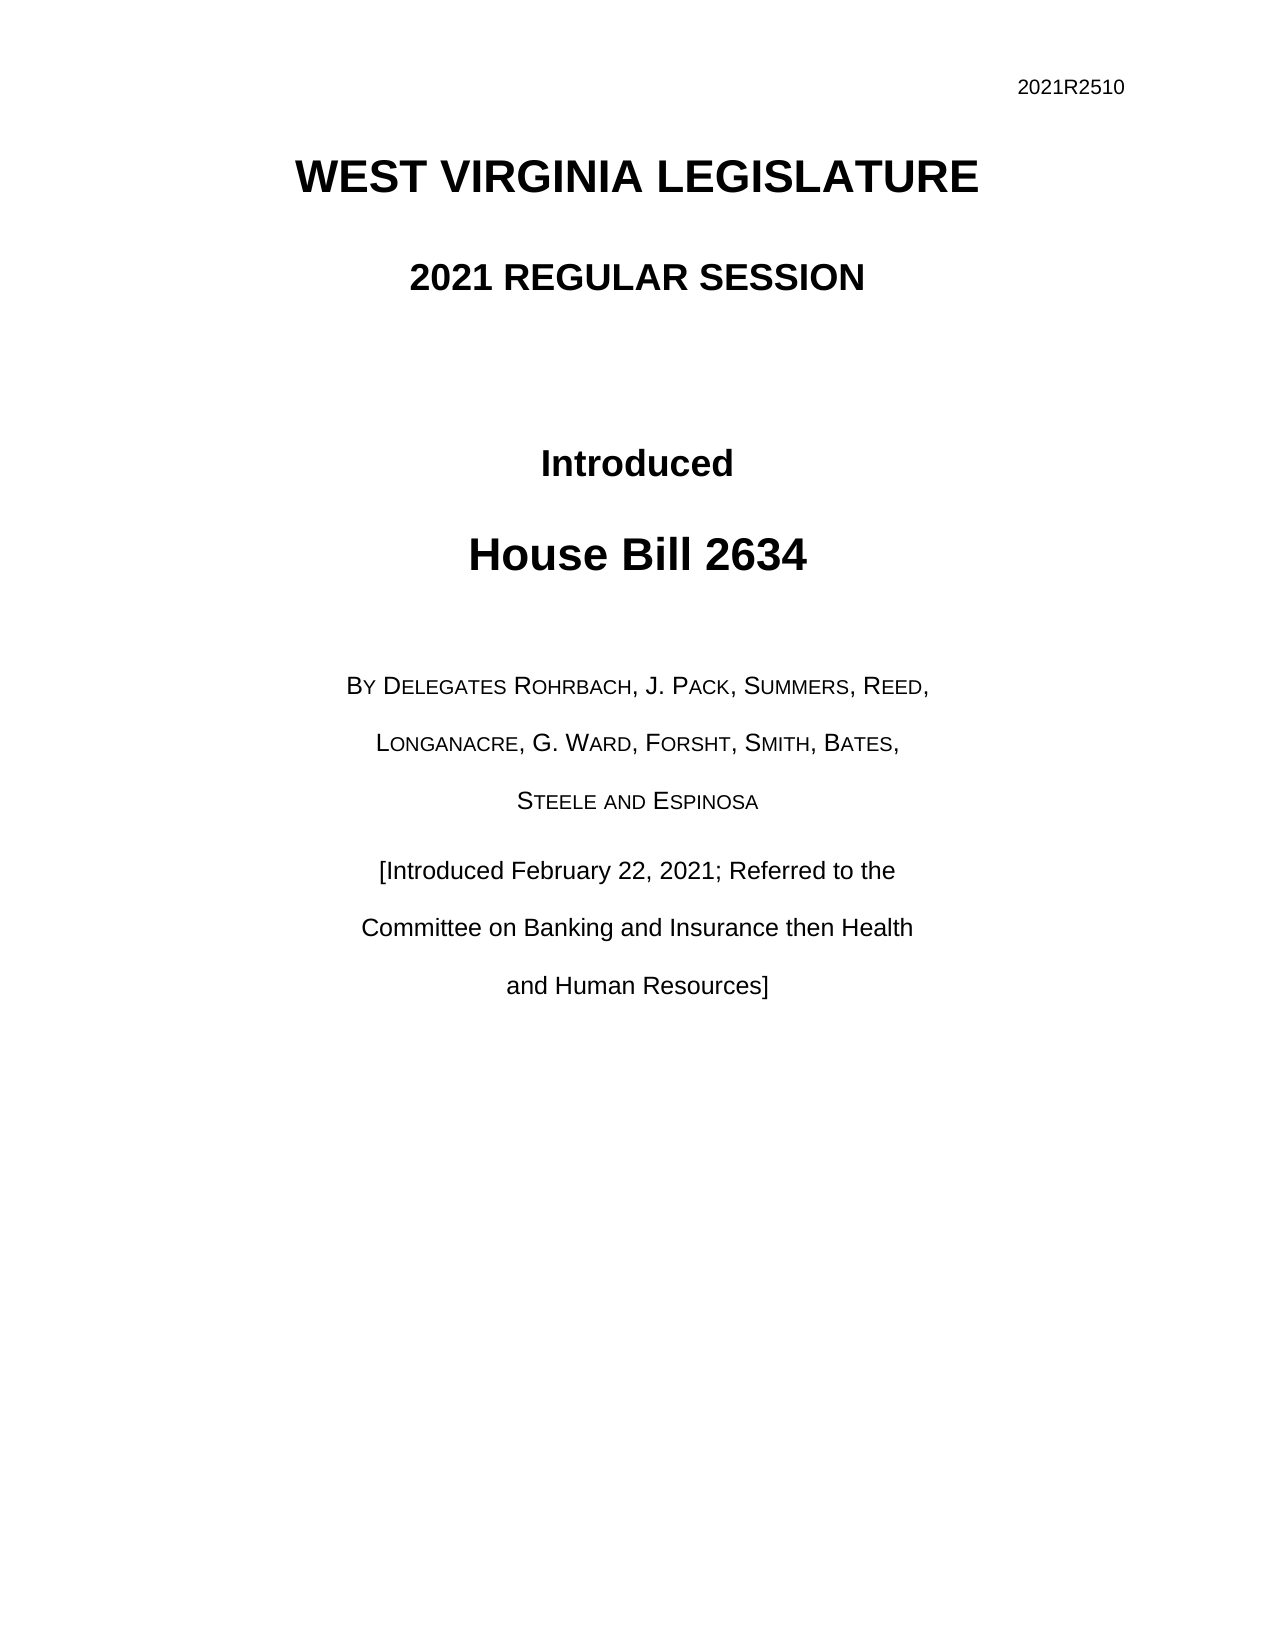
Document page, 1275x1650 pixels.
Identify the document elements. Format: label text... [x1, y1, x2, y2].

title WEST virginia legislature [150, 150, 1125, 203]
text Bill [150, 528, 1125, 581]
title 2021 regular session [150, 255, 1125, 298]
text By [337, 671, 937, 814]
text [] [337, 856, 937, 999]
